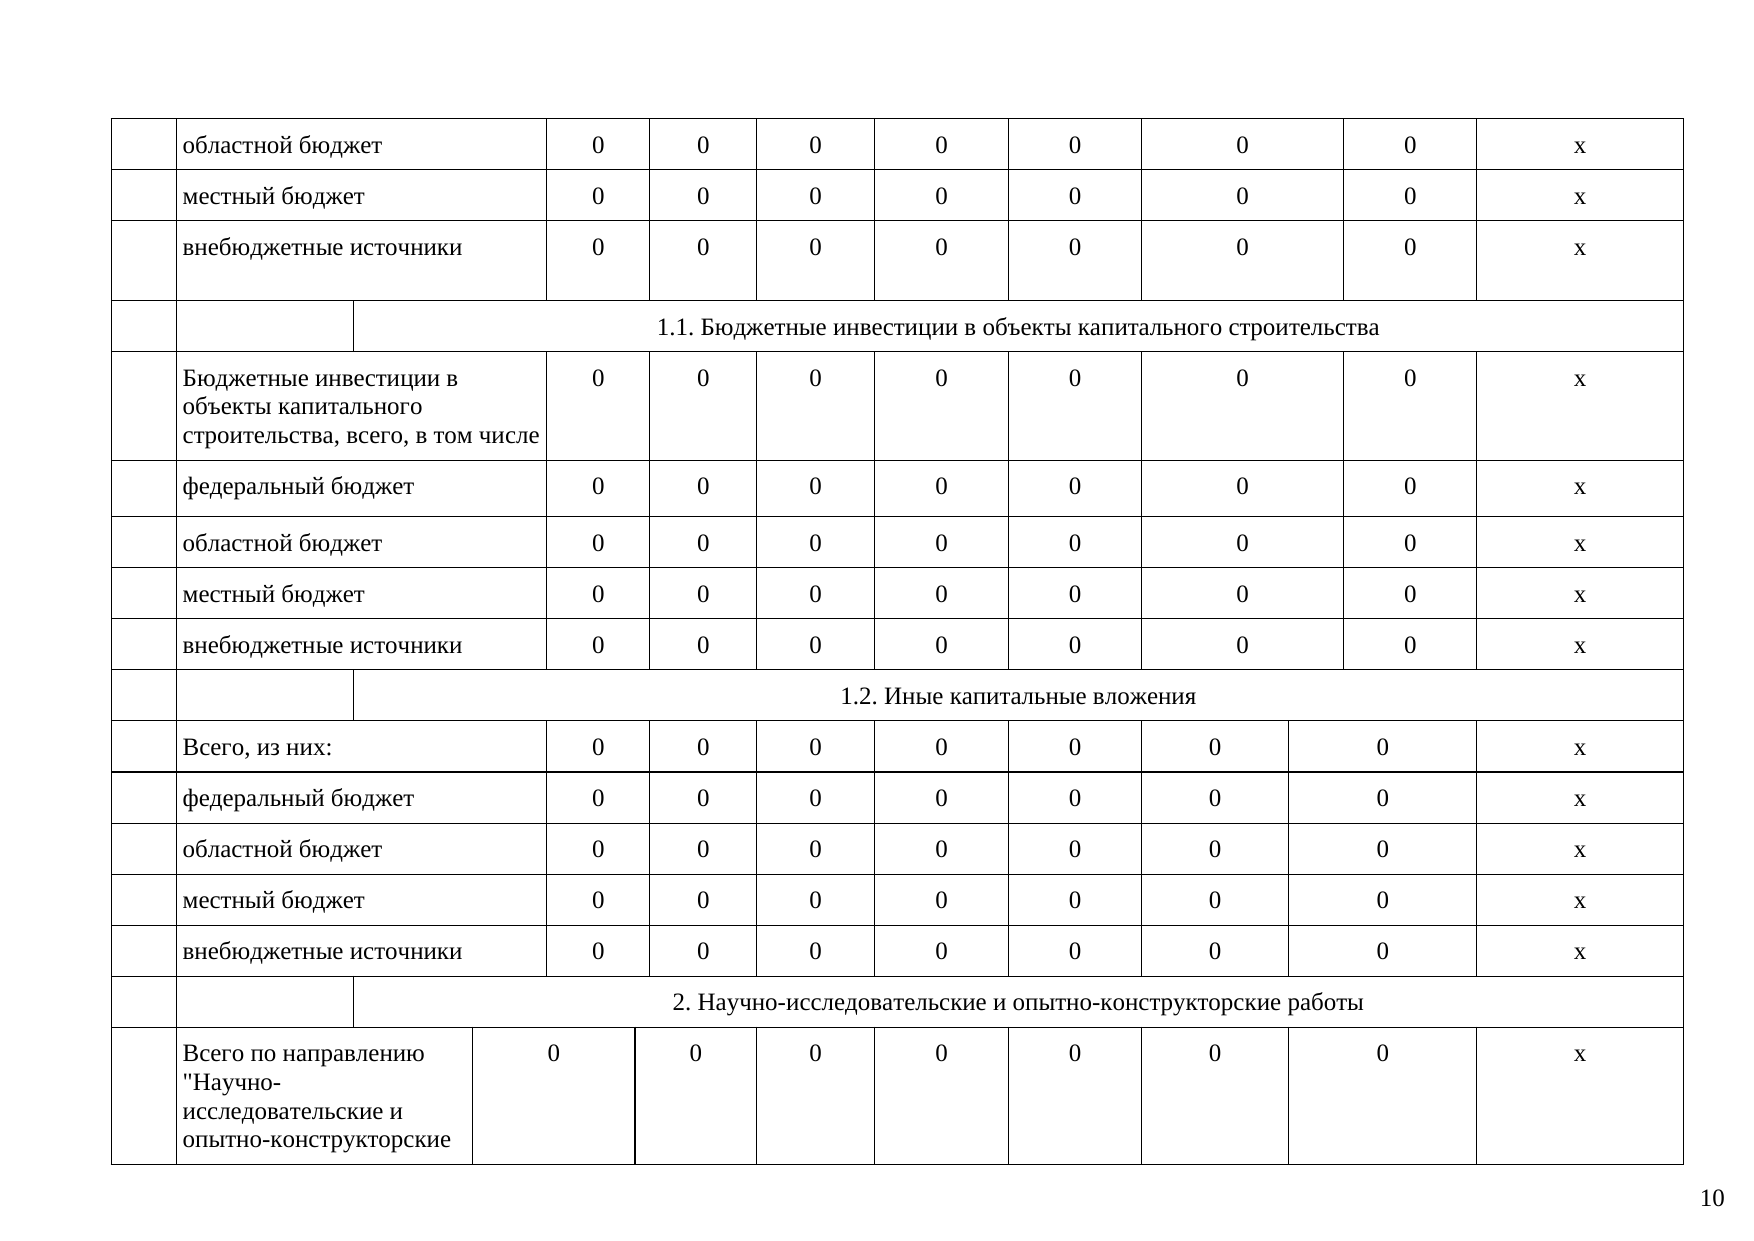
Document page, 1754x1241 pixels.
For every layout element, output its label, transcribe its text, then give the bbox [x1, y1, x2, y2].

table_cell областной бюджет [177, 119, 546, 169]
table_cell 0 [650, 517, 756, 567]
table_cell [112, 926, 176, 976]
table_cell [112, 1028, 176, 1164]
table_cell 0 [1142, 875, 1288, 924]
table_cell [112, 221, 176, 300]
table_cell 0 [1142, 119, 1343, 169]
table_cell [112, 461, 176, 516]
table_cell x [1477, 773, 1683, 822]
table_cell 0 [1009, 517, 1141, 567]
table_cell областной бюджет [177, 824, 546, 873]
table_cell 0 [757, 619, 874, 669]
table_cell x [1477, 352, 1683, 459]
table_cell [112, 352, 176, 459]
table_cell x [1477, 721, 1683, 771]
table_cell внебюджетные источники [177, 619, 546, 669]
table_cell 0 [1009, 170, 1141, 220]
table_cell x [1477, 568, 1683, 618]
table_cell 1.2. Иные капитальные вложения [354, 670, 1683, 720]
table_cell 0 [1289, 875, 1476, 924]
table_cell 0 [1142, 568, 1343, 618]
table_cell [112, 170, 176, 220]
table_cell 0 [650, 119, 756, 169]
table_cell [112, 619, 176, 669]
table_cell 0 [757, 119, 874, 169]
table_cell 0 [1289, 926, 1476, 976]
table_cell местный бюджет [177, 568, 546, 618]
table_cell 0 [650, 824, 756, 873]
table_cell 0 [547, 568, 649, 618]
table_cell x [1477, 926, 1683, 976]
table_cell 0 [1344, 517, 1476, 567]
table_cell 0 [1289, 824, 1476, 873]
table_cell 0 [757, 926, 874, 976]
table_cell 0 [1142, 170, 1343, 220]
table_cell x [1477, 221, 1683, 300]
table_cell 0 [1009, 568, 1141, 618]
table_cell [177, 670, 353, 720]
table_cell 0 [1344, 119, 1476, 169]
table_cell местный бюджет [177, 875, 546, 924]
table_cell 0 [547, 926, 649, 976]
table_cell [177, 1028, 472, 1164]
table_cell 0 [757, 352, 874, 459]
table_cell 0 [547, 170, 649, 220]
table_cell федеральный бюджет [177, 773, 546, 822]
table_cell 0 [650, 461, 756, 516]
table_cell 0 [757, 875, 874, 924]
table_cell 0 [547, 773, 649, 822]
table_cell x [1477, 619, 1683, 669]
table_cell 0 [875, 517, 1008, 567]
table_cell x [1477, 119, 1683, 169]
table_cell 0 [1009, 875, 1141, 924]
table_cell 0 [650, 773, 756, 822]
table_cell 0 [1142, 926, 1288, 976]
table_cell [112, 977, 176, 1027]
table_cell 0 [1344, 352, 1476, 459]
table_cell внебюджетные источники [177, 926, 546, 976]
table_cell 0 [1142, 1028, 1288, 1164]
table_cell 0 [1009, 926, 1141, 976]
table_cell 0 [757, 773, 874, 822]
table_cell 0 [757, 517, 874, 567]
table_cell [177, 977, 353, 1027]
table_cell 1.1. Бюджетные инвестиции в объекты капитального строительства [354, 301, 1683, 351]
table_cell 0 [757, 824, 874, 873]
table_cell 0 [1289, 1028, 1476, 1164]
table_cell 0 [547, 517, 649, 567]
table_cell 0 [875, 568, 1008, 618]
table_cell 0 [1289, 773, 1476, 822]
table_cell [112, 824, 176, 873]
table_cell 0 [1142, 461, 1343, 516]
table_cell Всего, из них: [177, 721, 546, 771]
table_cell [177, 301, 353, 351]
table_cell 0 [650, 875, 756, 924]
table_cell [112, 670, 176, 720]
table_cell 2. Научно-исследовательские и опытно-конструкторские работы [354, 977, 1683, 1027]
table_cell 0 [1142, 517, 1343, 567]
table_cell 0 [757, 1028, 874, 1164]
table_cell 0 [1142, 824, 1288, 873]
table_cell 0 [650, 721, 756, 771]
table_cell 0 [650, 568, 756, 618]
table_cell x [1477, 875, 1683, 924]
table_cell 0 [875, 721, 1008, 771]
table_cell 0 [875, 926, 1008, 976]
table_cell x [1477, 1028, 1683, 1164]
table_cell [112, 773, 176, 822]
table_cell 0 [1289, 721, 1476, 771]
table_cell 0 [1009, 352, 1141, 459]
table_cell 0 [1009, 221, 1141, 300]
table_cell 0 [547, 352, 649, 459]
table_cell 0 [650, 926, 756, 976]
table_cell 0 [547, 875, 649, 924]
table_cell [112, 568, 176, 618]
table_cell 0 [650, 619, 756, 669]
table_cell 0 [1009, 721, 1141, 771]
table_cell 0 [875, 221, 1008, 300]
table_cell x [1477, 517, 1683, 567]
table_cell 0 [547, 824, 649, 873]
table_cell 0 [650, 352, 756, 459]
table_cell 0 [1009, 824, 1141, 873]
table_cell 0 [875, 773, 1008, 822]
table_cell 0 [875, 824, 1008, 873]
table_cell 0 [1344, 170, 1476, 220]
table_cell 0 [1344, 568, 1476, 618]
table_cell 0 [875, 352, 1008, 459]
table_cell 0 [650, 221, 756, 300]
table_cell x [1477, 170, 1683, 220]
table_cell 0 [1142, 773, 1288, 822]
table_cell 0 [757, 568, 874, 618]
table_cell 0 [547, 619, 649, 669]
table_cell 0 [1142, 221, 1343, 300]
table_cell 0 [547, 461, 649, 516]
table_cell федеральный бюджет [177, 461, 546, 516]
table_cell 0 [757, 721, 874, 771]
table_cell 0 [473, 1028, 634, 1164]
table_cell 0 [1344, 619, 1476, 669]
table_cell 0 [875, 1028, 1008, 1164]
table_cell 0 [1142, 619, 1343, 669]
table_cell 0 [875, 875, 1008, 924]
table_cell 0 [875, 170, 1008, 220]
table_cell [112, 875, 176, 924]
table_cell 0 [1344, 221, 1476, 300]
table_cell 0 [757, 170, 874, 220]
table_cell x [1477, 461, 1683, 516]
table_cell 0 [1009, 119, 1141, 169]
table_cell 0 [1009, 461, 1141, 516]
table_cell 0 [636, 1028, 756, 1164]
table_cell 0 [875, 619, 1008, 669]
table_cell 0 [875, 461, 1008, 516]
table_cell 0 [757, 221, 874, 300]
table_cell 0 [1009, 773, 1141, 822]
table_cell 0 [1142, 352, 1343, 459]
table_cell [112, 119, 176, 169]
table_cell Бюджетные инвестиции в объекты капитального строительства, всего, в том числе [177, 352, 546, 459]
table_cell 0 [757, 461, 874, 516]
table_cell x [1477, 824, 1683, 873]
table_cell 0 [875, 119, 1008, 169]
table_cell 0 [547, 721, 649, 771]
table_cell [112, 301, 176, 351]
table_cell внебюджетные источники [177, 221, 546, 300]
table_cell местный бюджет [177, 170, 546, 220]
table_cell 0 [547, 221, 649, 300]
table_cell [112, 721, 176, 771]
table_cell областной бюджет [177, 517, 546, 567]
table_cell 0 [547, 119, 649, 169]
table_cell 0 [650, 170, 756, 220]
table_cell 0 [1009, 1028, 1141, 1164]
table_cell 0 [1142, 721, 1288, 771]
table_cell 0 [1344, 461, 1476, 516]
table_cell [112, 517, 176, 567]
table_cell 0 [1009, 619, 1141, 669]
